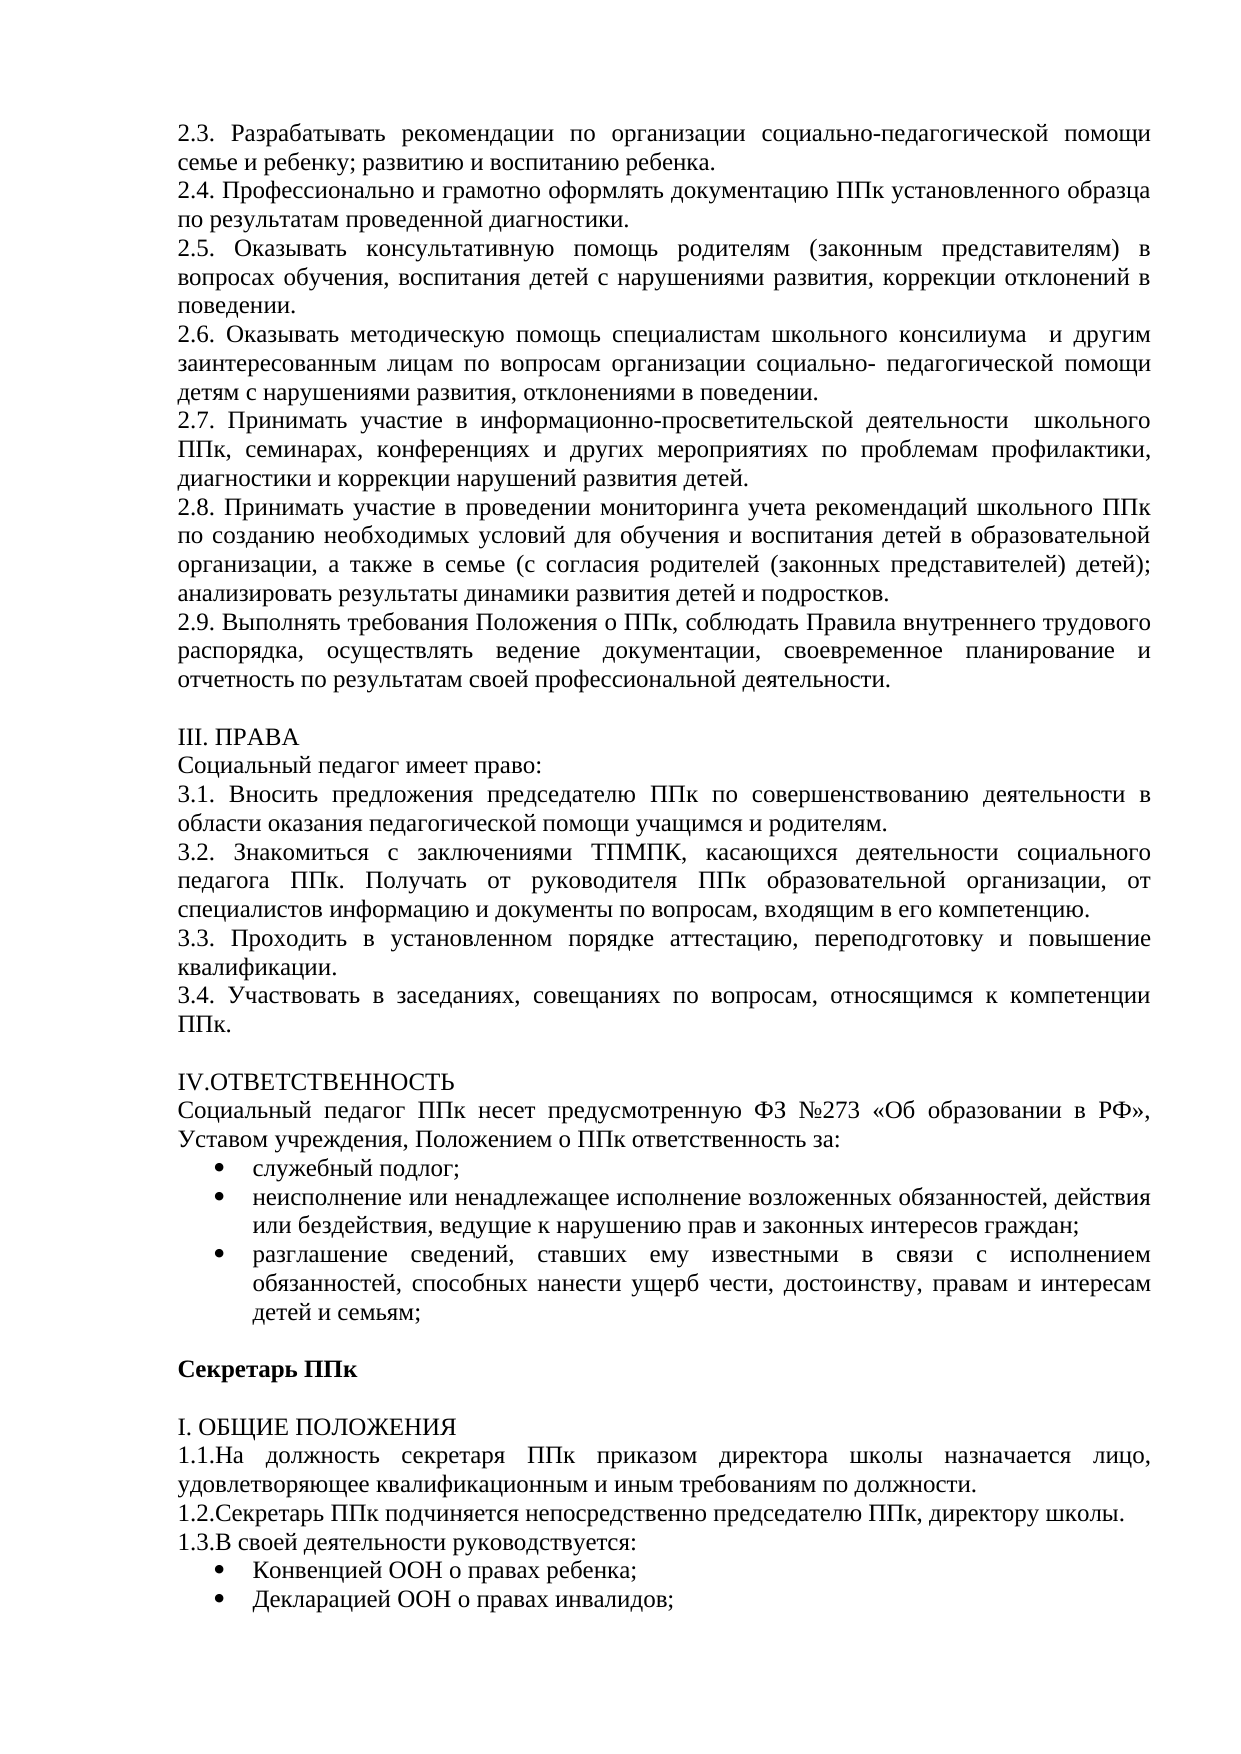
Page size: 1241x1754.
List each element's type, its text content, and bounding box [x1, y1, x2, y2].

text 2.5. Оказывать консультативную помощь родителям (законным представителям) в вопросах обучения, воспитания детей с нарушениями развития, коррекции отклонений в поведении. [177, 233, 1152, 319]
list неисполнение или ненадлежащее исполнение возложенных обязанностей, действия или бездействия, ведущие к нарушению прав и законных интересов граждан; [215, 1182, 1152, 1239]
text 3.2. Знакомиться с заключениями ТПМПК, касающихся деятельности социального педагога ППк. Получать от руководителя ППк образовательной организации, от специалистов информацию и документы по вопросам, входящим в его компетенцию. [177, 837, 1152, 923]
text 2.3. Разрабатывать рекомендации по организации социально-педагогической помощи семье и ребенку; развитию и воспитанию ребенка. [177, 118, 1152, 176]
text Социальный педагог имеет право: [177, 751, 1152, 779]
text 2.8. Принимать участие в проведении мониторинга учета рекомендаций школьного ППк по созданию необходимых условий для обучения и воспитания детей в образовательной организации, а также в семье (с согласия родителей (законных представителей) детей); анализировать результаты динамики развития детей и подростков. [177, 492, 1152, 607]
text I. ОБЩИЕ ПОЛОЖЕНИЯ [177, 1412, 1152, 1441]
text 2.4. Профессионально и грамотно оформлять документацию ППк установленного образца по результатам проведенной диагностики. [177, 176, 1152, 233]
text 1.2.Секретарь ППк подчиняется непосредственно председателю ППк, директору школы. [177, 1498, 1152, 1527]
list Конвенцией ООН о правах ребенка; [215, 1556, 1152, 1584]
list служебный подлог; [215, 1153, 1152, 1182]
text 1.1.На должность секретаря ППк приказом директора школы назначается лицо, удовлетворяющее квалификационным и иным требованиям по должности. [177, 1441, 1152, 1498]
text 2.9. Выполнять требования Положения о ППк, соблюдать Правила внутреннего трудового распорядка, осуществлять ведение документации, своевременное планирование и отчетность по результатам своей профессиональной деятельности. [177, 607, 1152, 693]
text 2.7. Принимать участие в информационно-просветительской деятельности школьного ППк, семинарах, конференциях и других мероприятиях по проблемам профилактики, диагностики и коррекции нарушений развития детей. [177, 406, 1152, 492]
text 3.3. Проходить в установленном порядке аттестацию, переподготовку и повышение квалификации. [177, 923, 1152, 981]
text IV.ОТВЕТСТВЕННОСТЬ [177, 1067, 1152, 1096]
text Секретарь ППк [177, 1354, 1152, 1383]
list Декларацией ООН о правах инвалидов; [215, 1584, 1152, 1613]
text 3.1. Вносить предложения председателю ППк по совершенствованию деятельности в области оказания педагогической помощи учащимся и родителям. [177, 779, 1152, 837]
text 2.6. Оказывать методическую помощь специалистам школьного консилиума и другим заинтересованным лицам по вопросам организации социально- педагогической помощи детям с нарушениями развития, отклонениями в поведении. [177, 319, 1152, 406]
text Социальный педагог ППк несет предусмотренную ФЗ №273 «Об образовании в РФ», Уставом учреждения, Положением о ППк ответственность за: [177, 1096, 1152, 1153]
text 3.4. Участвовать в заседаниях, совещаниях по вопросам, относящимся к компетенции ППк. [177, 981, 1152, 1038]
text III. ПРАВА [177, 722, 1152, 751]
list разглашение сведений, ставших ему известными в связи с исполнением обязанностей, способных нанести ущерб чести, достоинству, правам и интересам детей и семьям; [215, 1239, 1152, 1326]
text 1.3.В своей деятельности руководствуется: [177, 1527, 1152, 1556]
